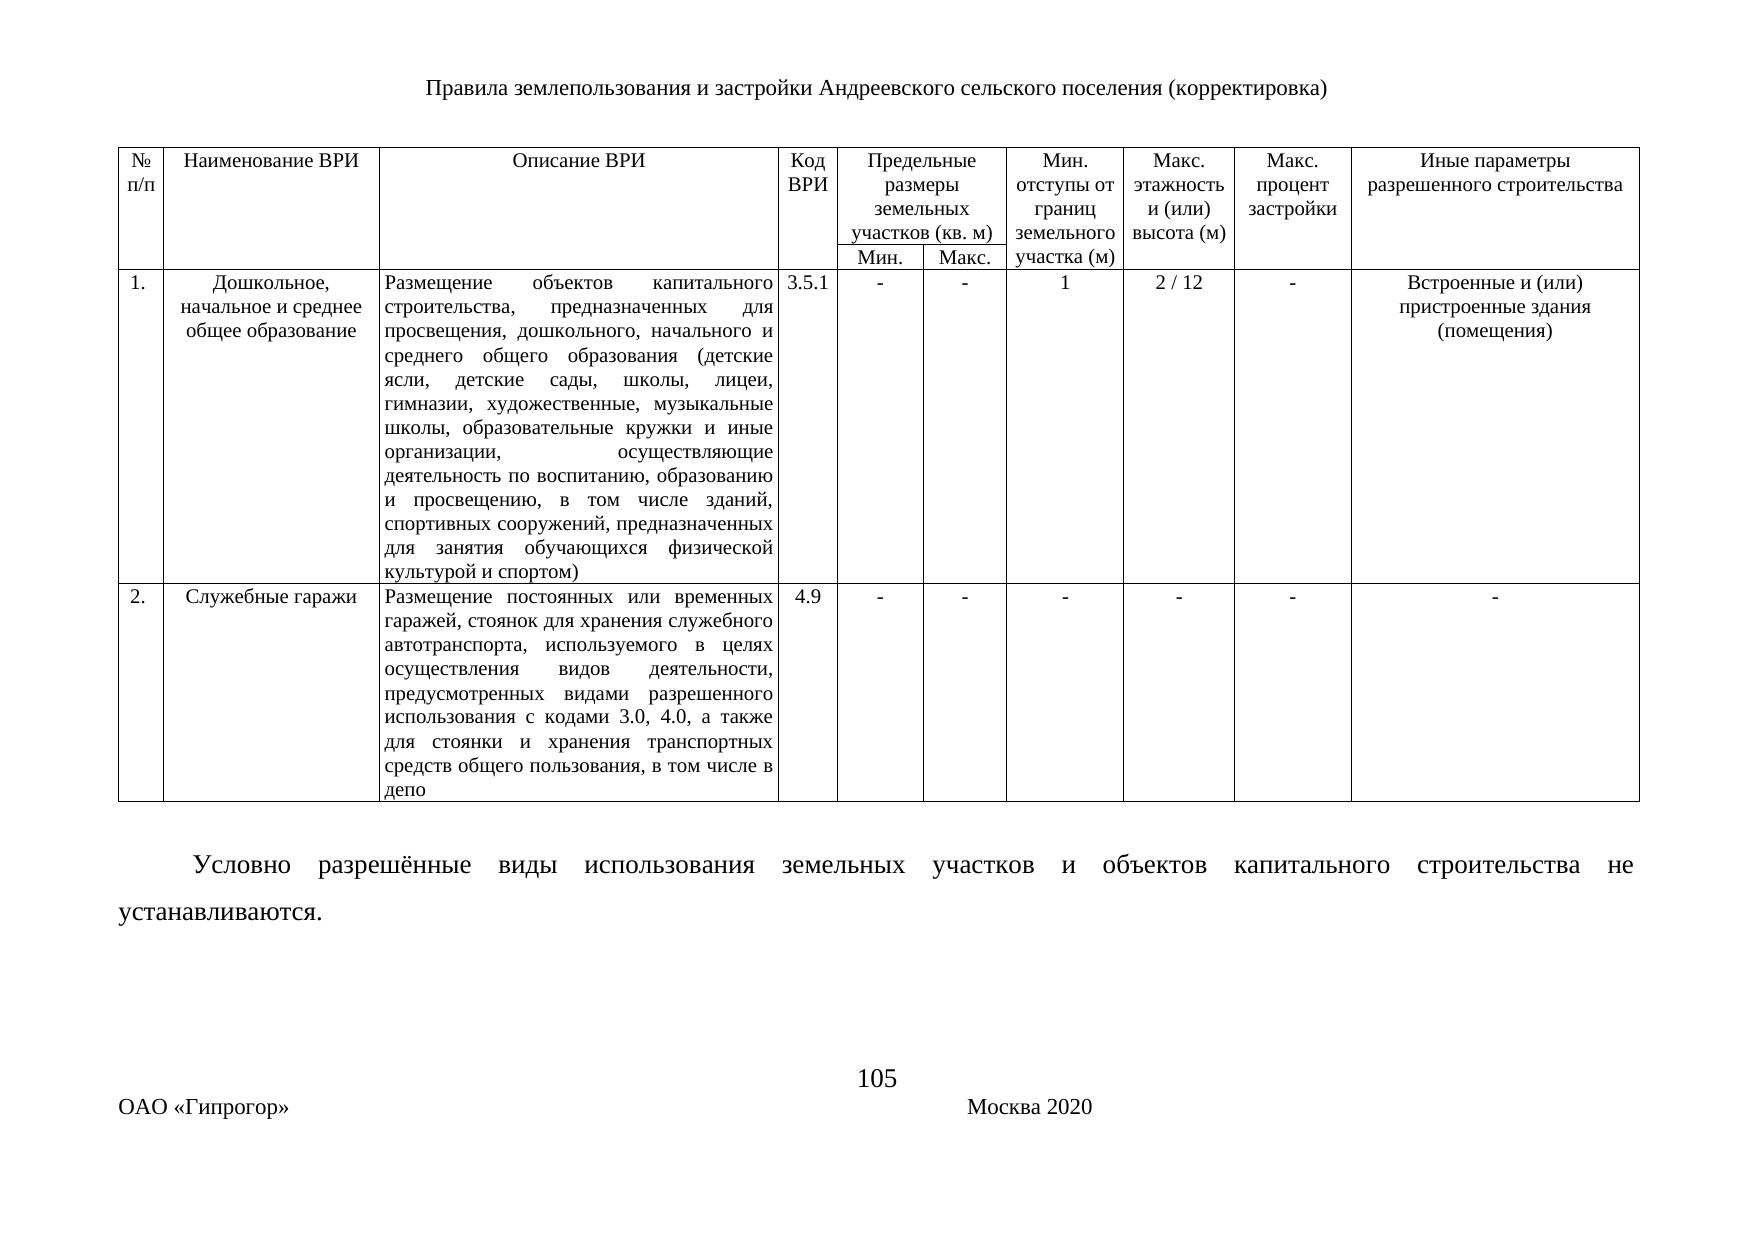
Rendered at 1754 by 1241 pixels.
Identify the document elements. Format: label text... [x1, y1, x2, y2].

table_cell - [1352, 584, 1639, 801]
table_cell - [1124, 584, 1234, 801]
table_cell 2 / 12 [1124, 270, 1234, 583]
table_cell Встроенные и (или) пристроенные здания (помещения) [1352, 270, 1639, 583]
text Условно разрешённые виды использования земельных участков и объектов капитального строительства не устанавливаются. [118, 848, 1636, 926]
table_cell [119, 584, 163, 801]
table_header Наименование ВРИ [164, 148, 379, 269]
table_cell 3.5.1 [779, 270, 837, 583]
table_header Код ВРИ [779, 148, 837, 269]
table_header Макс. процент застройки [1235, 148, 1351, 269]
table_cell - [1235, 584, 1351, 801]
table_cell 4.9 [779, 584, 837, 801]
table_header № п/п [119, 148, 163, 269]
table_cell 1 [1007, 270, 1123, 583]
table_header Описание ВРИ [380, 148, 778, 269]
table_cell - [1235, 270, 1351, 583]
table_cell - [838, 584, 923, 801]
table_cell - [838, 270, 923, 583]
table_cell Дошкольное, начальное и среднее общее образование [164, 270, 379, 583]
table_cell [119, 270, 163, 583]
table_header Мин. отступы от границ земельного участка (м) [1007, 148, 1123, 269]
table_header Макс. этажность и (или) высота (м) [1124, 148, 1234, 269]
table_cell - [1007, 584, 1123, 801]
table_cell Размещение постоянных или временных гаражей, стоянок для хранения служебного автотранспорта, используемого в целях осуществления видов деятельности, предусмотренных видами разрешенного использования с кодами 3.0, 4.0, а также для стоянки и хранения транспортных средств общего пользования, в том числе в депо [380, 584, 778, 801]
table_header Иные параметры разрешенного строительства [1352, 148, 1639, 269]
table_cell Мин. [838, 245, 923, 269]
table_cell Макс. [924, 245, 1006, 269]
table_cell Служебные гаражи [164, 584, 379, 801]
table_cell - [924, 584, 1006, 801]
table_cell - [924, 270, 1006, 583]
table_cell Размещение объектов капитального строительства, предназначенных для просвещения, дошкольного, начального и среднего общего образования (детские ясли, детские сады, школы, лицеи, гимназии, художественные, музыкальные школы, образовательные кружки и иные организации, осуществляющие деятельность по воспитанию, образованию и просвещению, в том числе зданий, спортивных сооружений, предназначенных для занятия обучающихся физической культурой и спортом) [380, 270, 778, 583]
table_header Предельные размеры земельных участков (кв. м) [838, 148, 1006, 244]
